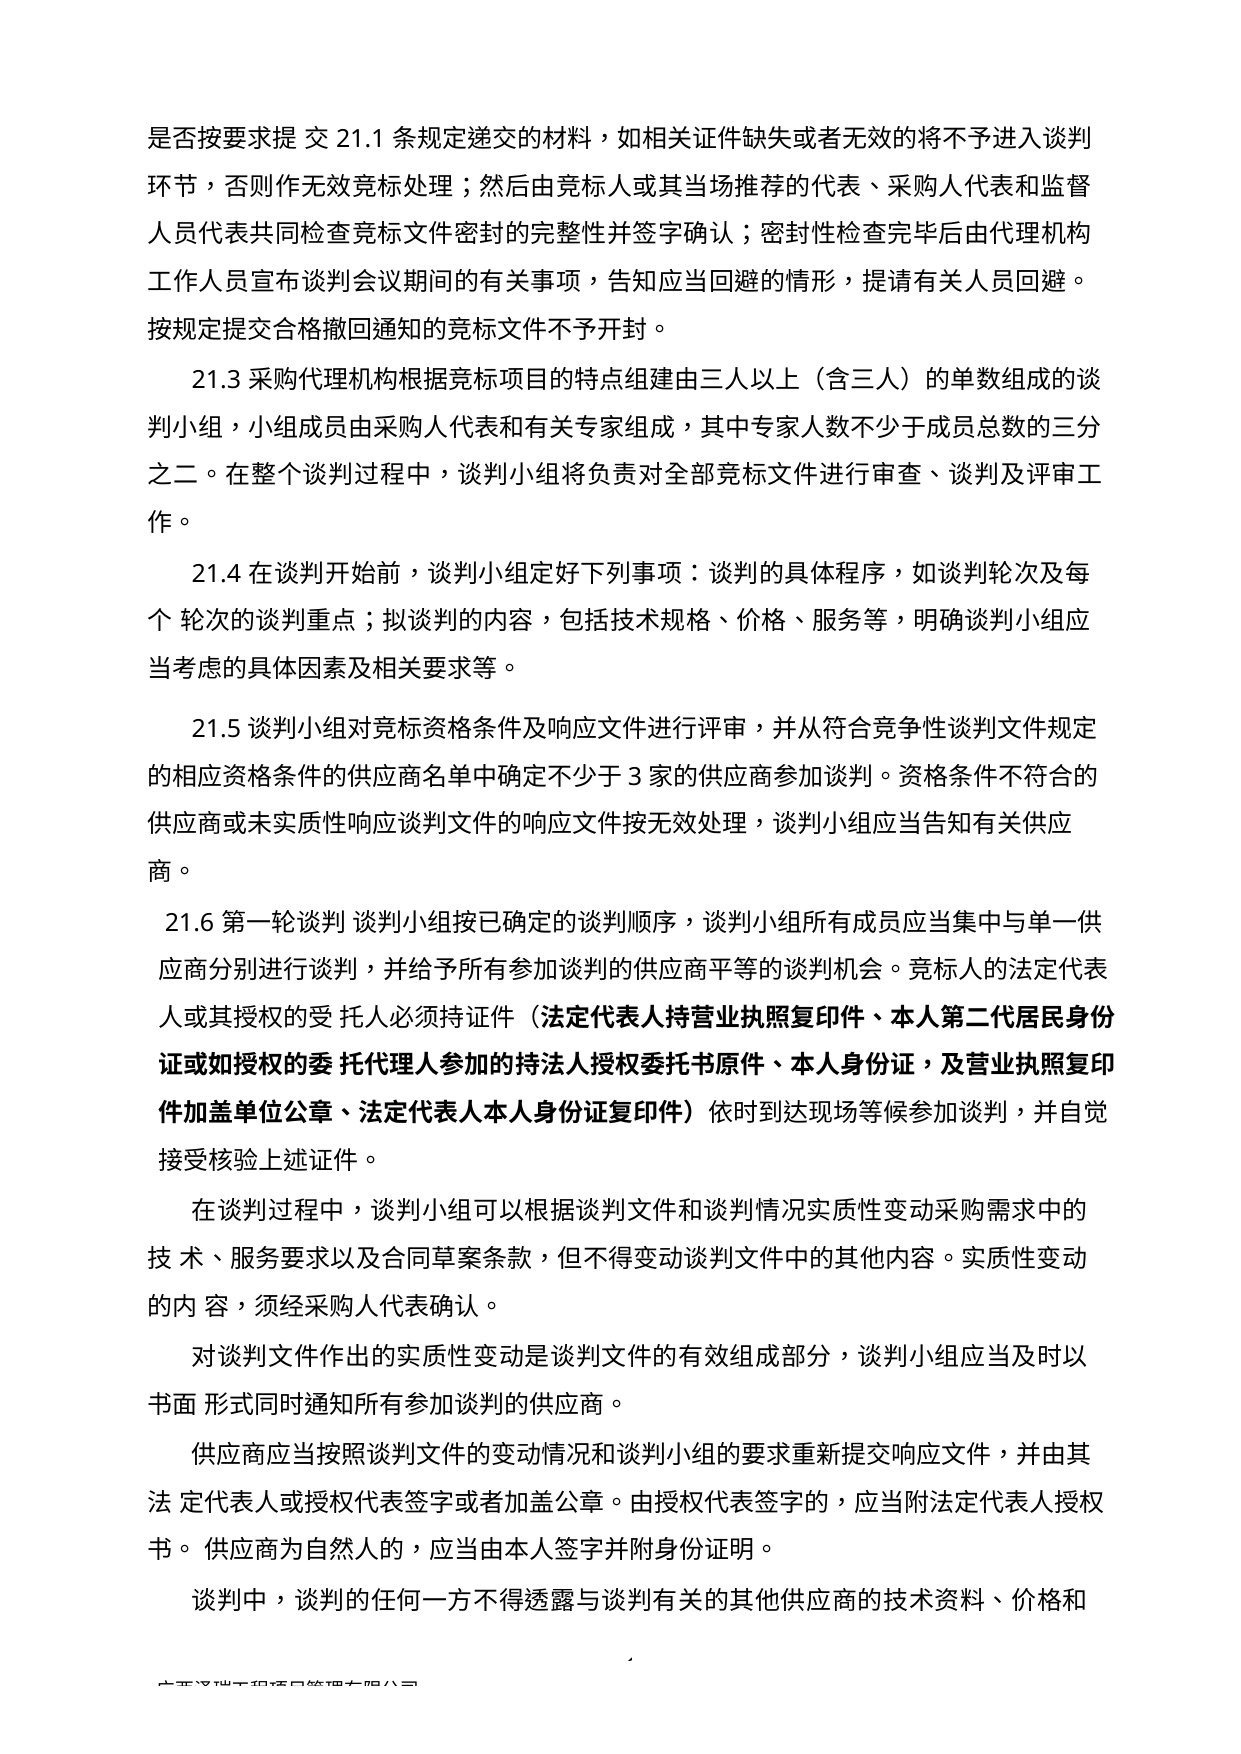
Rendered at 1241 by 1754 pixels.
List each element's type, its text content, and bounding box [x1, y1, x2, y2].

text 21.3 采购代理机构根据竞标项目的特点组建由三人以上（含三人）的单数组成的谈 判小组，小组成员由采购人代表和有关专家组成，其中专家人数不少于成员总数的三分 之二。在整个谈判过程中，谈判小组将负责对全部竞标文件进行审查、谈判及评审工作。 [148, 362, 1104, 539]
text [148, 121, 1092, 345]
text 对谈判文件作出的实质性变动是谈判文件的有效组成部分，谈判小组应当及时以书面 形式同时通知所有参加谈判的供应商。 [148, 1339, 1088, 1420]
text 21.6 第一轮谈判 谈判小组按已确定的谈判顺序，谈判小组所有成员应当集中与单一供应商分别进行谈判，并给予所有参加谈判的供应商平等的谈判机会。竞标人的法定代表人或其授权的受 托人必须持证件（法定代表人持营业执照复印件、本人第二代居民身份证或如授权的委 托代理人参加的持法人授权委托书原件、本人身份证，及营业执照复印件加盖单位公章、法定代表人本人身份证复印件）依时到达现场等候参加谈判，并自觉接受核验上述证件。 [158, 904, 1115, 1176]
text 供应商应当按照谈判文件的变动情况和谈判小组的要求重新提交响应文件，并由其法 定代表人或授权代表签字或者加盖公章。由授权代表签字的，应当附法定代表人授权书。 供应商为自然人的，应当由本人签字并附身份证明。 [148, 1437, 1115, 1566]
text 在谈判过程中，谈判小组可以根据谈判文件和谈判情况实质性变动采购需求中的技 术、服务要求以及合同草案条款，但不得变动谈判文件中的其他内容。实质性变动的内 容，须经采购人代表确认。 [148, 1193, 1088, 1322]
text 21.5 谈判小组对竞标资格条件及响应文件进行评审，并从符合竞争性谈判文件规定 [191, 711, 1115, 745]
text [148, 1582, 1088, 1617]
text 21.4 在谈判开始前，谈判小组定好下列事项：谈判的具体程序，如谈判轮次及每个 轮次的谈判重点；拟谈判的内容，包括技术规格、价格、服务等，明确谈判小组应当考虑的具体因素及相关要求等。 [148, 555, 1092, 684]
text 的相应资格条件的供应商名单中确定不少于3 家的供应商参加谈判。资格条件不符合的 供应商或未实质性响应谈判文件的响应文件按无效处理，谈判小组应当告知有关供应商。 [148, 758, 1115, 888]
